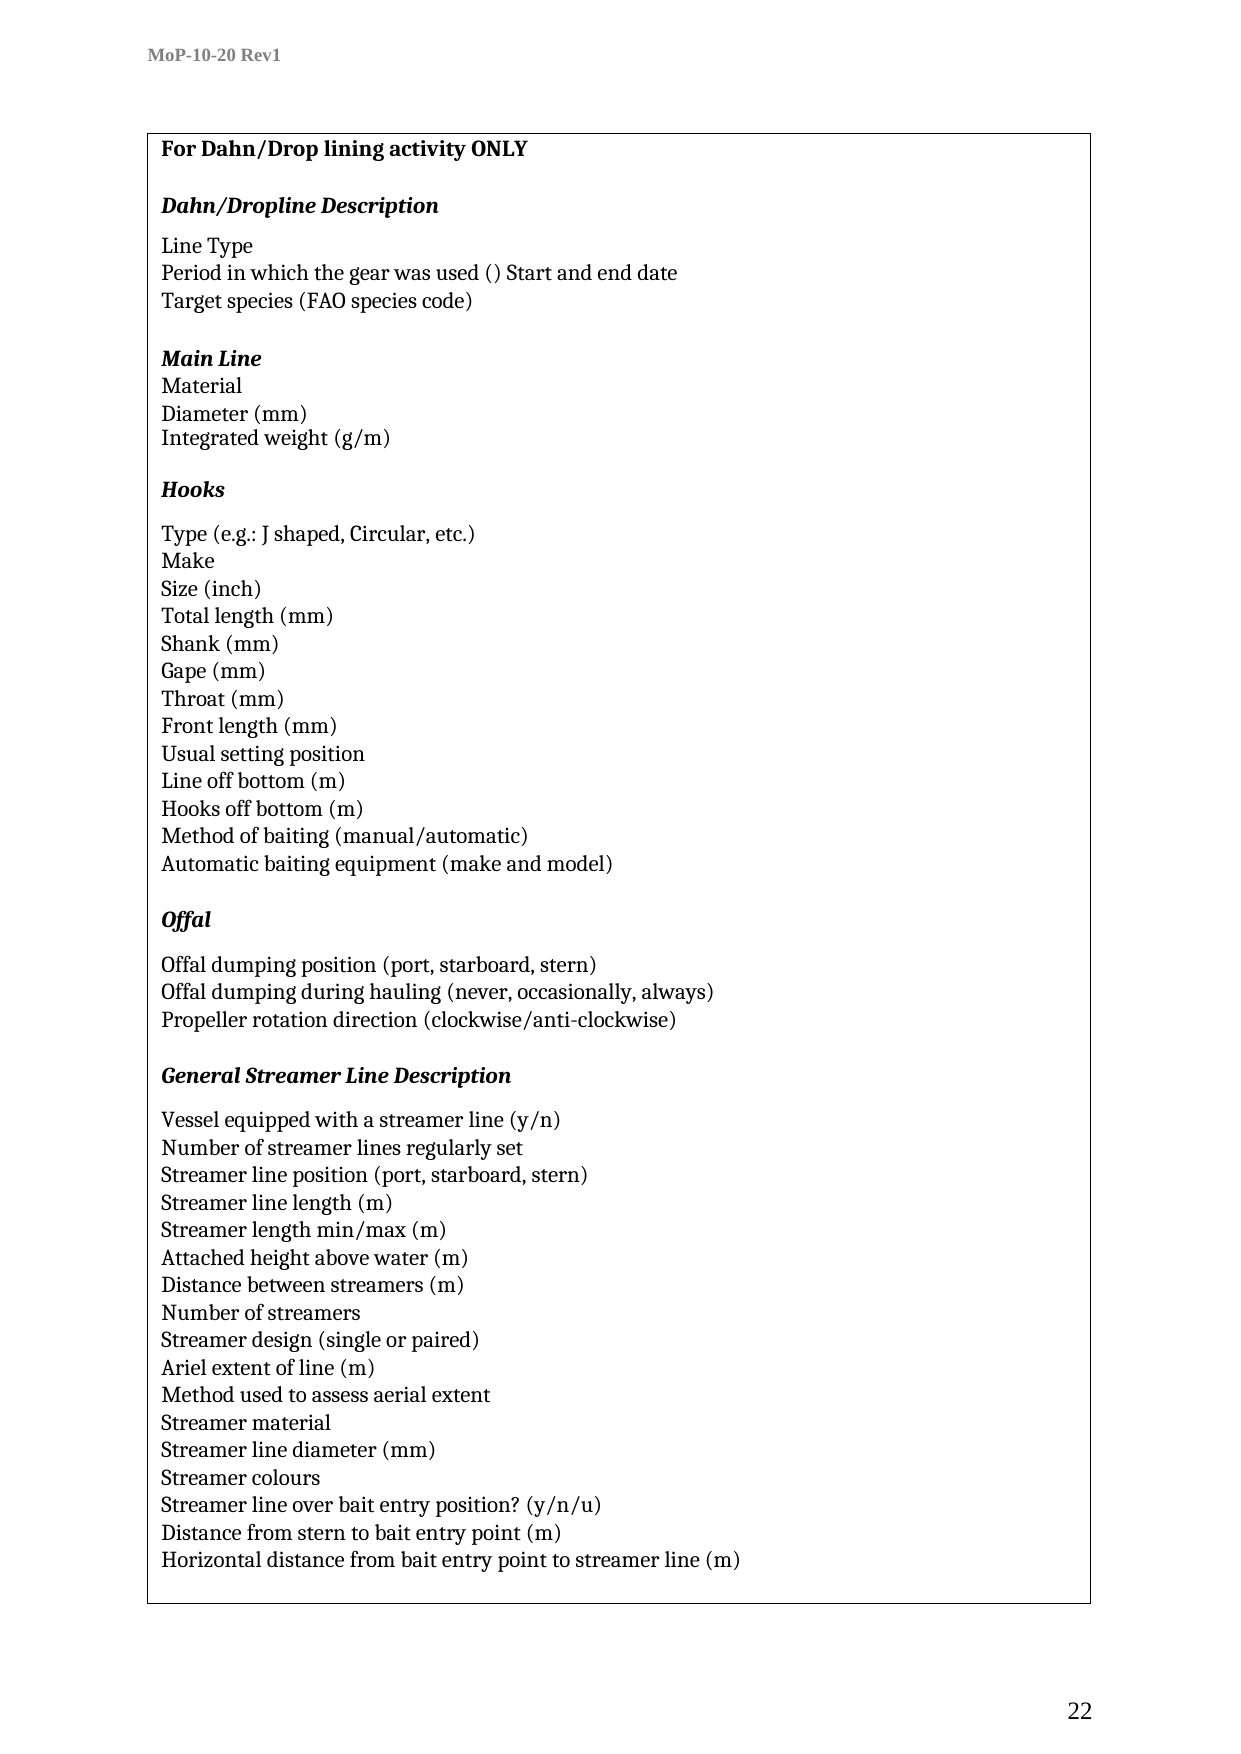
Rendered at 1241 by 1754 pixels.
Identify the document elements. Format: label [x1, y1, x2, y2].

table_cell [148, 134, 1090, 1603]
